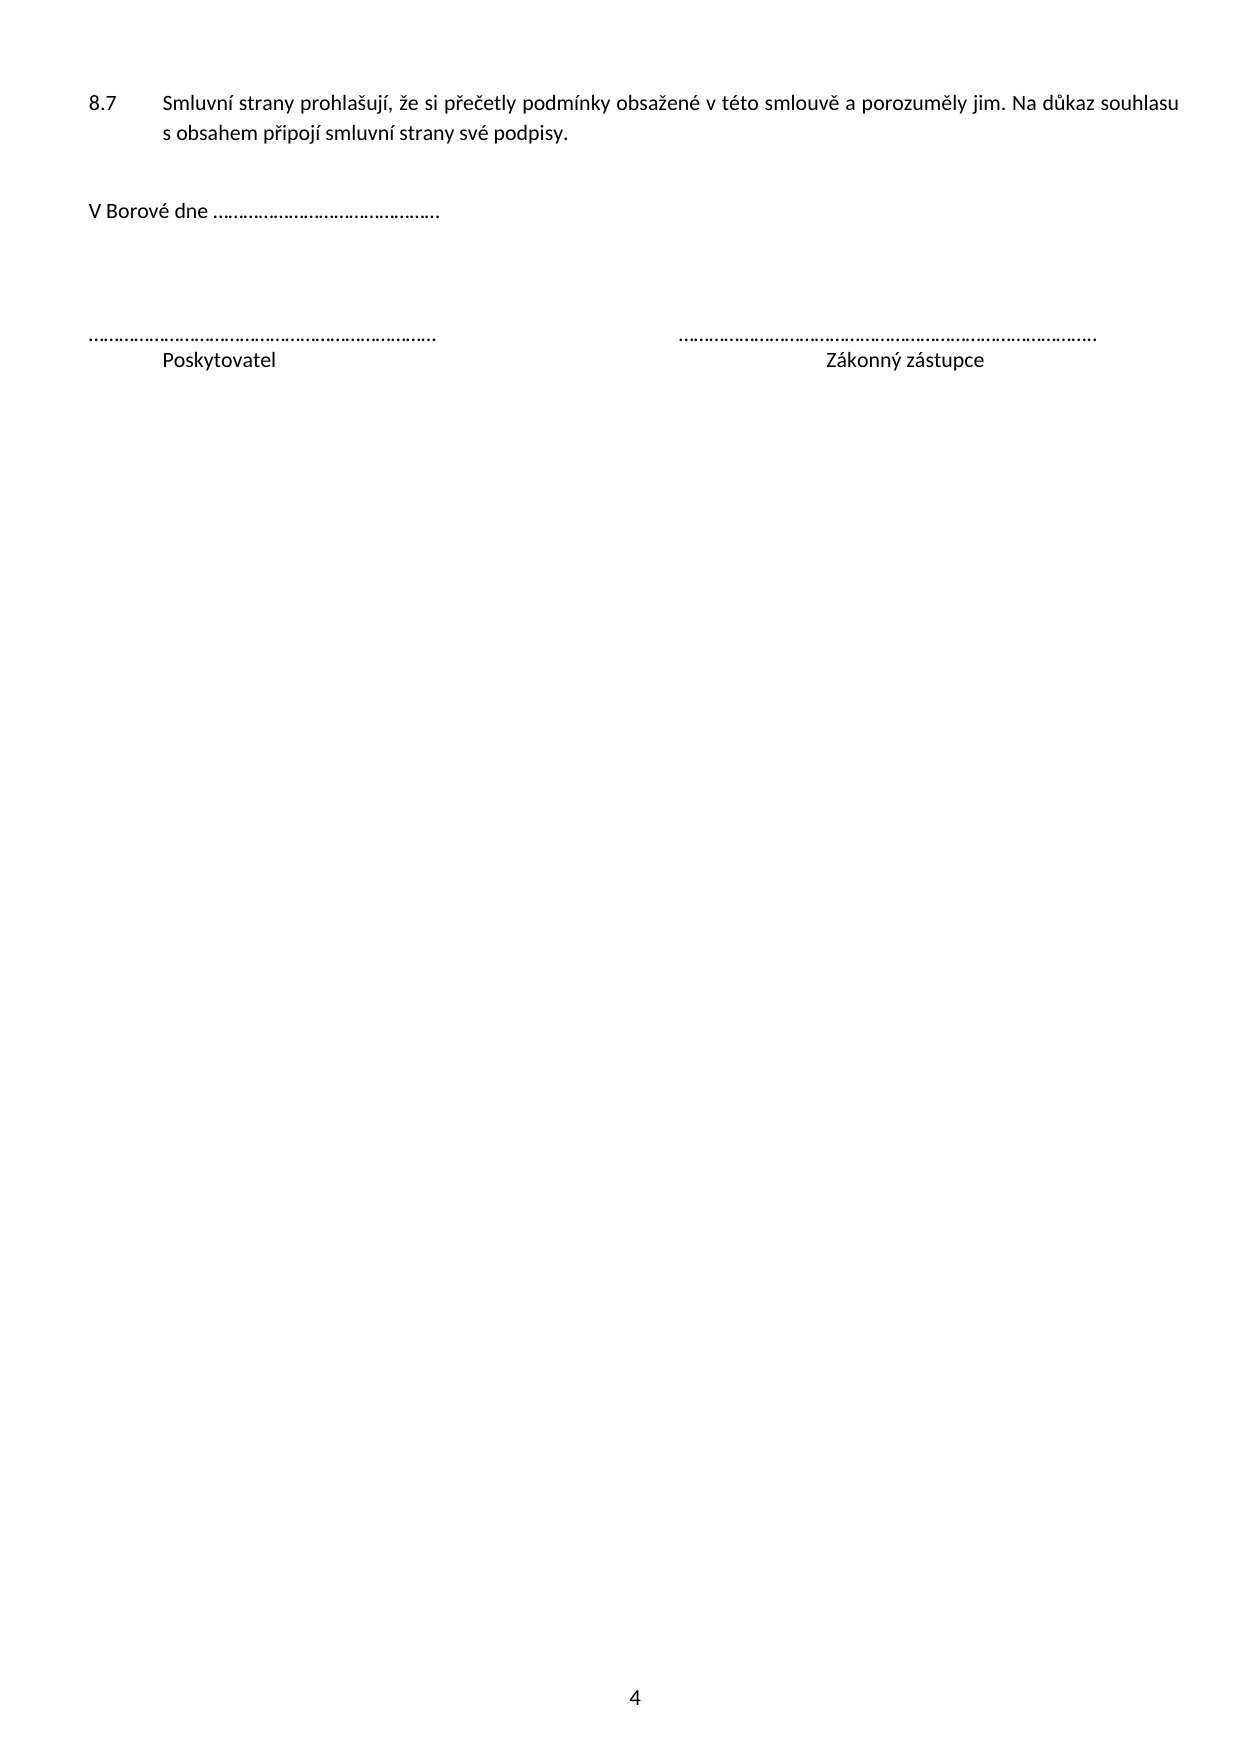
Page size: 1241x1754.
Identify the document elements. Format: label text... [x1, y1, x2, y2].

text …………………………………………………………… ……………………………………………………………………….. [89, 320, 1181, 346]
text V Borové dne ……………………………………… [89, 197, 1181, 224]
text Poskytovatel Zákonný zástupce [89, 346, 1181, 373]
text Smluvní strany prohlašují, že si přečetly podmínky obsažené v této smlouvě a porozuměly jim. Na důkaz souhlasu s obsahem připojí smluvní strany své podpisy. [89, 89, 1181, 146]
